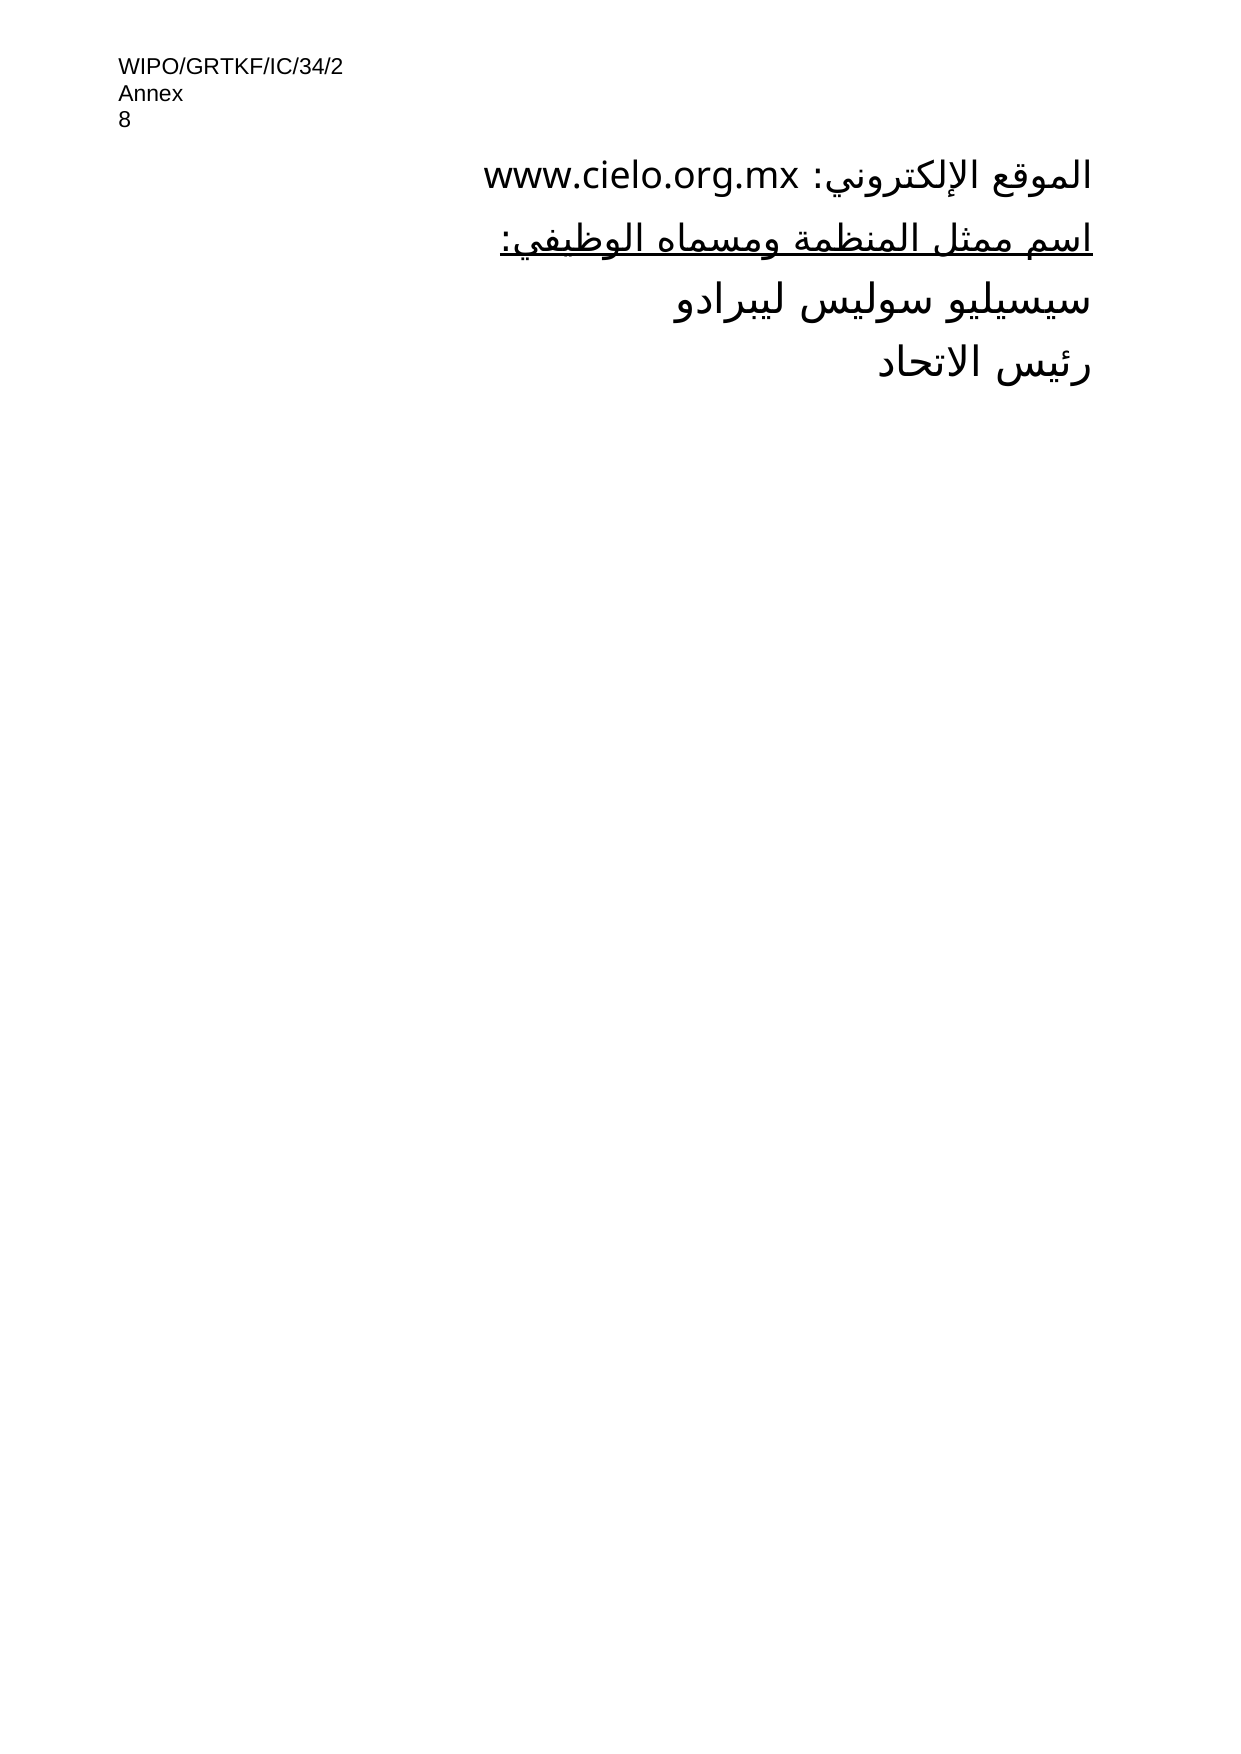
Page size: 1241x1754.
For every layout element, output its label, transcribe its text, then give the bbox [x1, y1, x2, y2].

text اسم ممثل المنظمة ومسماه الوظيفي: [118, 221, 1092, 258]
text سيسيليو سوليس ليبرادو [735, 283, 870, 321]
text سيسيليو سوليس ليبرادو [118, 283, 778, 321]
text رئيس الاتحاد [118, 346, 1092, 383]
text سيسيليو سوليس ليبرادو [820, 283, 986, 321]
text الموقع الإلكتروني: www.cielo.org.mx [118, 158, 1092, 196]
text سيسيليو سوليس ليبرادو [958, 283, 1092, 321]
